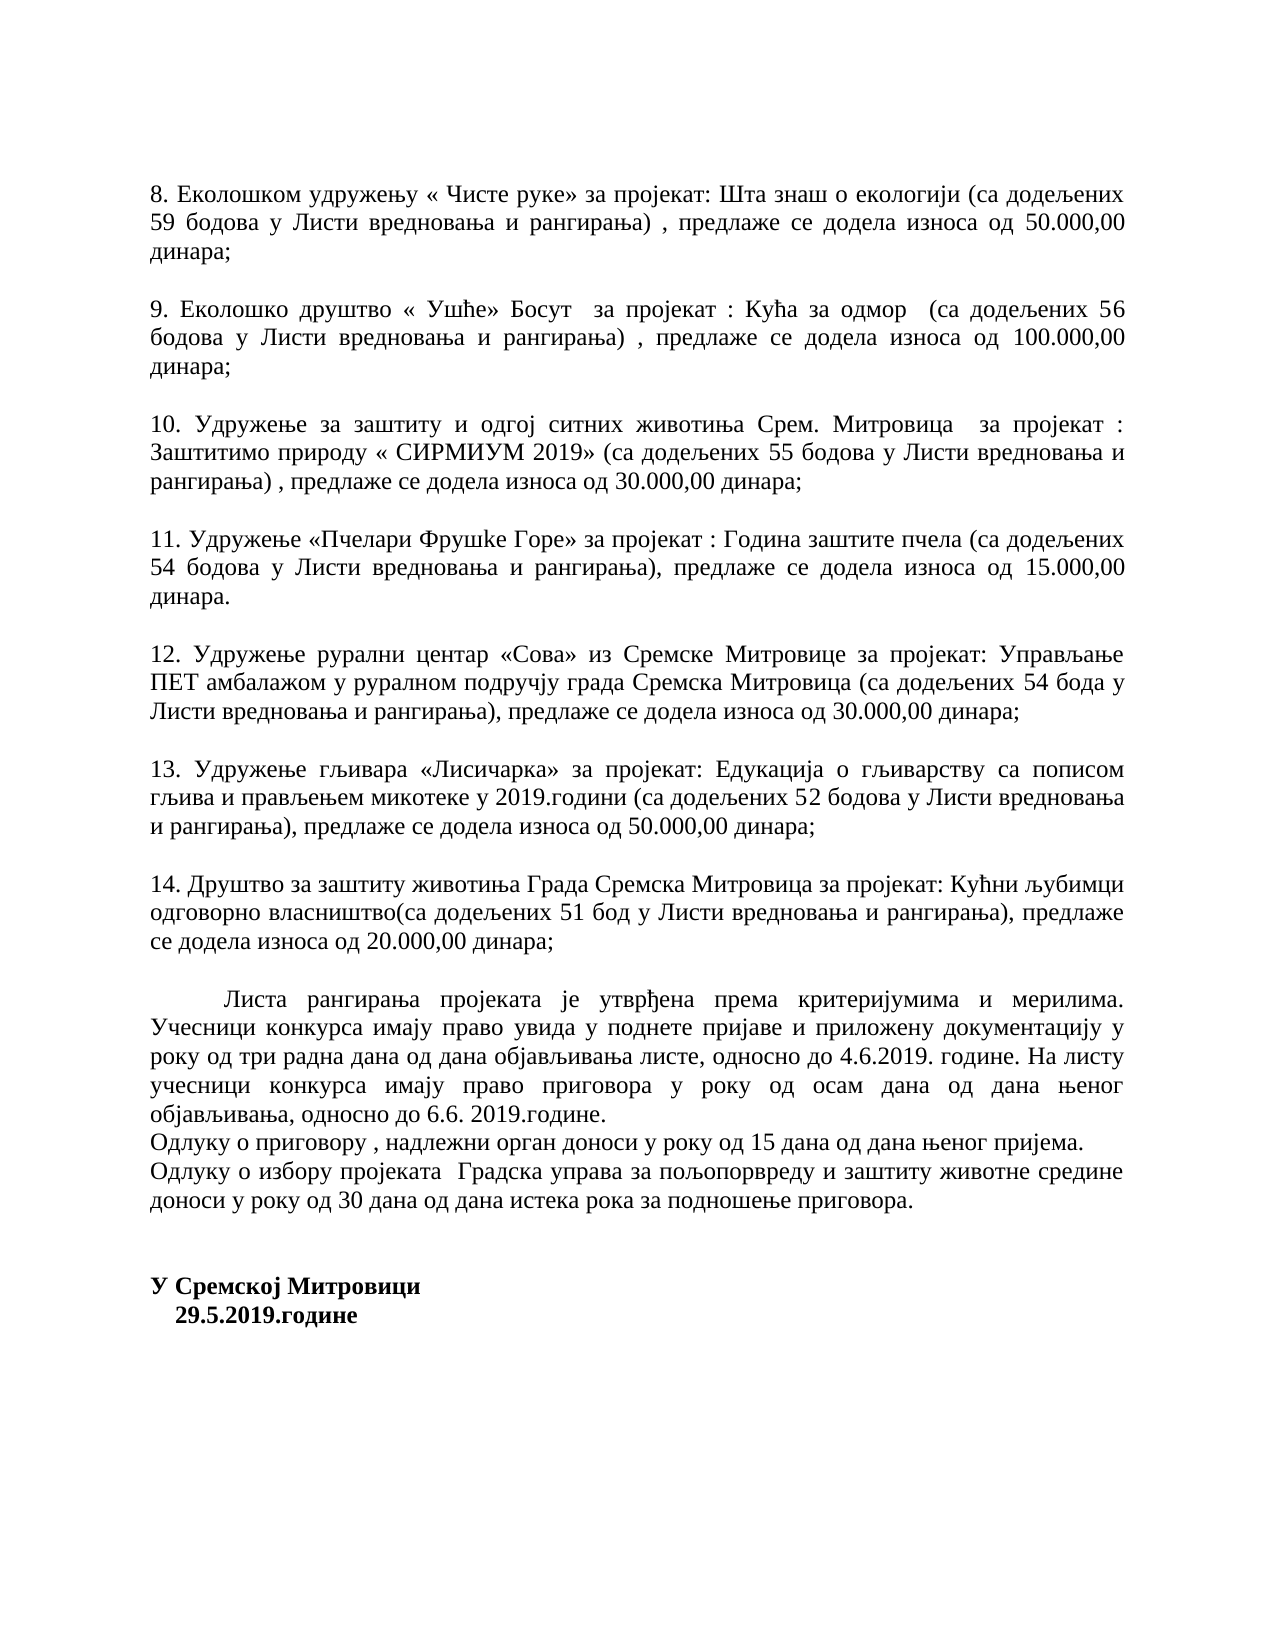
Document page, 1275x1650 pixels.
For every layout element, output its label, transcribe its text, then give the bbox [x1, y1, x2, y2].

text 29.5.2019.године [150, 1300, 1125, 1329]
text Одлуку о избору пројеката Градска управа за пољопорвреду и заштиту животне средине доноси у року од 30 дана од дана истека рока за подношење приговора. [150, 1156, 1125, 1214]
text У Сремској Митровици [150, 1271, 1125, 1300]
text 12. Удружење рурални центар «Сова» из Сремске Митровице за пројекат: Управљање ПЕТ амбалажом у руралном подручју града Сремска Митровица (са додељених 54 бода у Листи вредновања и рангирања), предлаже се додела износа од 30.000,00 динара; [150, 639, 1125, 725]
text Листа рангирања пројеката је утврђена према критеријумима и мерилима. Учесници конкурса имају право увида у поднете пријаве и приложену документацију у року од три радна дана од дана објављивања листе, односно до 4.6.2019. године. На листу учесници конкурса имају право приговора у року од осам дана од дана њеног објављивања, односно до 6.6. 2019.године. [150, 984, 1125, 1127]
text 9. Еколошко друштво « Ушће» Босут за пројекат : Кућа за одмор (са додељених 56 бодова у Листи вредновања и рангирања) , предлаже се додела износа од 100.000,00 динара; [150, 294, 1125, 380]
text 13. Удружење гљивара «Лисичарка» за пројекат: Едукација о гљиварству са пописом гљива и прављењем микотеке у 2019.години (са додељених 52 бодова у Листи вредновања и рангирања), предлаже се додела износа од 50.000,00 динара; [150, 754, 1125, 840]
text 11. Удружење «Пчелари Фрушkе Горе» за пројекат : Година заштите пчела (са додељених 54 бодова у Листи вредновања и рангирања), предлаже се додела износа од 15.000,00 динара. [150, 524, 1125, 610]
text Одлуку о приговору , надлежни орган доноси у року од 15 дана од дана њеног пријема. [150, 1127, 1125, 1156]
text 14. Друштво за заштиту животиња Града Сремска Митровица за пројекат: Кућни љубимци одговорно власништво(са додељених 51 бод у Листи вредновања и рангирања), предлаже се додела износа од 20.000,00 динара; [150, 869, 1125, 955]
text 8. Еколошком удружењу « Чисте руке» за пројекат: Шта знаш о екологији (са додељених 59 бодова у Листи вредновања и рангирања) , предлаже се додела износа од 50.000,00 динара; [150, 179, 1125, 265]
text 10. Удружење за заштиту и одгој ситних животиња Срем. Митровица за пројекат : Заштитимо природу « СИРМИУМ 2019» (са додељених 55 бодова у Листи вредновања и рангирања) , предлаже се додела износа од 30.000,00 динара; [150, 409, 1125, 495]
